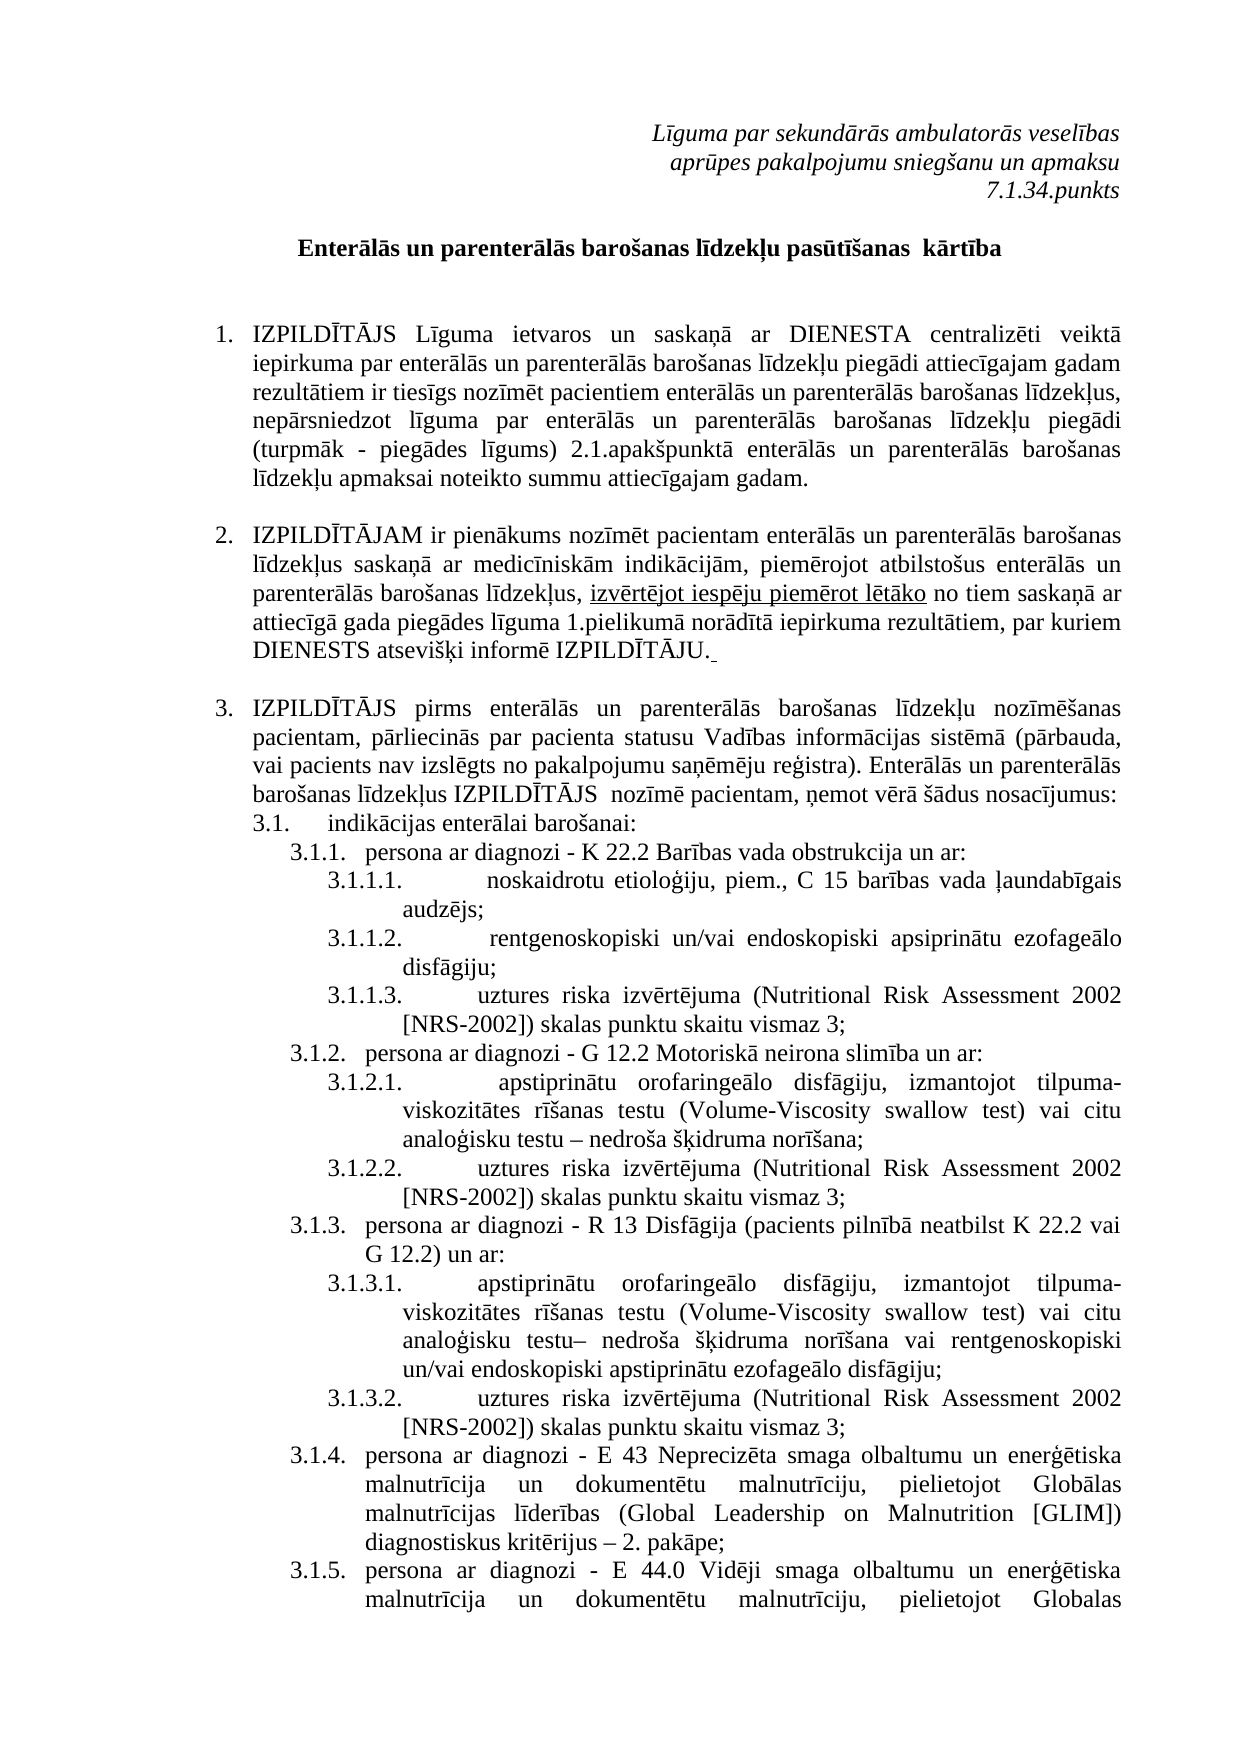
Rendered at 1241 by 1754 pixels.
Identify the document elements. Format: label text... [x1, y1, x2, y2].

list uztures riska izvērtējuma (Nutritional Risk Assessment 2002 [NRS-2002]) skalas punktu skaitu vismaz 3; [327, 1153, 1122, 1211]
list IZPILDĪTĀJS Līguma ietvaros un saskaņā ar DIENESTA centralizēti veiktā iepirkuma par enterālās un parenterālās barošanas līdzekļu piegādi attiecīgajam gadam rezultātiem ir tiesīgs nozīmēt pacientiem enterālās un parenterālās barošanas līdzekļus, nepārsniedzot līguma par enterālās un parenterālās barošanas līdzekļu piegādi (turpmāk - piegādes līgums) 2.1.apakšpunktā enterālās un parenterālās barošanas līdzekļu apmaksai noteikto summu attiecīgajam gadam. [215, 319, 1122, 492]
list apstiprinātu orofaringeālo disfāgiju, izmantojot tilpuma-viskozitātes rīšanas testu (Volume-Viscosity swallow test) vai citu analoģisku testu– nedroša šķidruma norīšana vai rentgenoskopiski un/vai endoskopiski apstiprinātu ezofageālo disfāgiju; [327, 1268, 1122, 1383]
text aprūpes pakalpojumu sniegšanu un apmaksu [177, 147, 1122, 176]
text 7.1.34.punkts [177, 176, 1122, 204]
list apstiprinātu orofaringeālo disfāgiju, izmantojot tilpuma-viskozitātes rīšanas testu (Volume-Viscosity swallow test) vai citu analoģisku testu – nedroša šķidruma norīšana; [327, 1067, 1122, 1153]
list persona ar diagnozi - R 13 Disfāgija (pacients pilnībā neatbilst K 22.2 vai G 12.2) un ar: [290, 1211, 1122, 1268]
list IZPILDĪTĀJS pirms enterālās un parenterālās barošanas līdzekļu nozīmēšanas pacientam, pārliecinās par pacienta statusu Vadības informācijas sistēmā (pārbauda, vai pacients nav izslēgts no pakalpojumu saņēmēju reģistra). Enterālās un parenterālās barošanas līdzekļus IZPILDĪTĀJS nozīmē pacientam, ņemot vērā šādus nosacījumus: [215, 693, 1122, 808]
list persona ar diagnozi - E 43 Neprecizēta smaga olbaltumu un enerģētiska malnutrīcija un dokumentētu malnutrīciju, pielietojot Globālas malnutrīcijas līderības (Global Leadership on Malnutrition [GLIM]) diagnostiskus kritērijus – 2. pakāpe; [290, 1441, 1122, 1556]
list persona ar diagnozi - K 22.2 Barības vada obstrukcija un ar: [290, 837, 1122, 866]
list IZPILDĪTĀJAM ir pienākums nozīmēt pacientam enterālās un parenterālās barošanas līdzekļus saskaņā ar medicīniskām indikācijām, piemērojot atbilstošus enterālās un parenterālās barošanas līdzekļus, izvērtējot iespēju piemērot lētāko no tiem saskaņā ar attiecīgā gada piegādes līguma 1.pielikumā norādītā iepirkuma rezultātiem, par kuriem DIENESTS atsevišķi informē IZPILDĪTĀJU. [215, 521, 1122, 664]
text Enterālās un parenterālās barošanas līdzekļu pasūtīšanas kārtība [177, 233, 1122, 262]
text Līguma par sekundārās ambulatorās veselības [177, 118, 1122, 147]
list persona ar diagnozi - G 12.2 Motoriskā neirona slimība un ar: [290, 1038, 1122, 1067]
list uztures riska izvērtējuma (Nutritional Risk Assessment 2002 [NRS-2002]) skalas punktu skaitu vismaz 3; [327, 1383, 1122, 1441]
list indikācijas enterālai barošanai: [252, 808, 1122, 837]
list rentgenoskopiski un/vai endoskopiski apsiprinātu ezofageālo disfāgiju; [327, 923, 1122, 981]
list uztures riska izvērtējuma (Nutritional Risk Assessment 2002 [NRS-2002]) skalas punktu skaitu vismaz 3; [327, 981, 1122, 1038]
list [290, 1556, 1122, 1613]
list noskaidrotu etioloģiju, piem., C 15 barības vada ļaundabīgais audzējs; [327, 866, 1122, 923]
